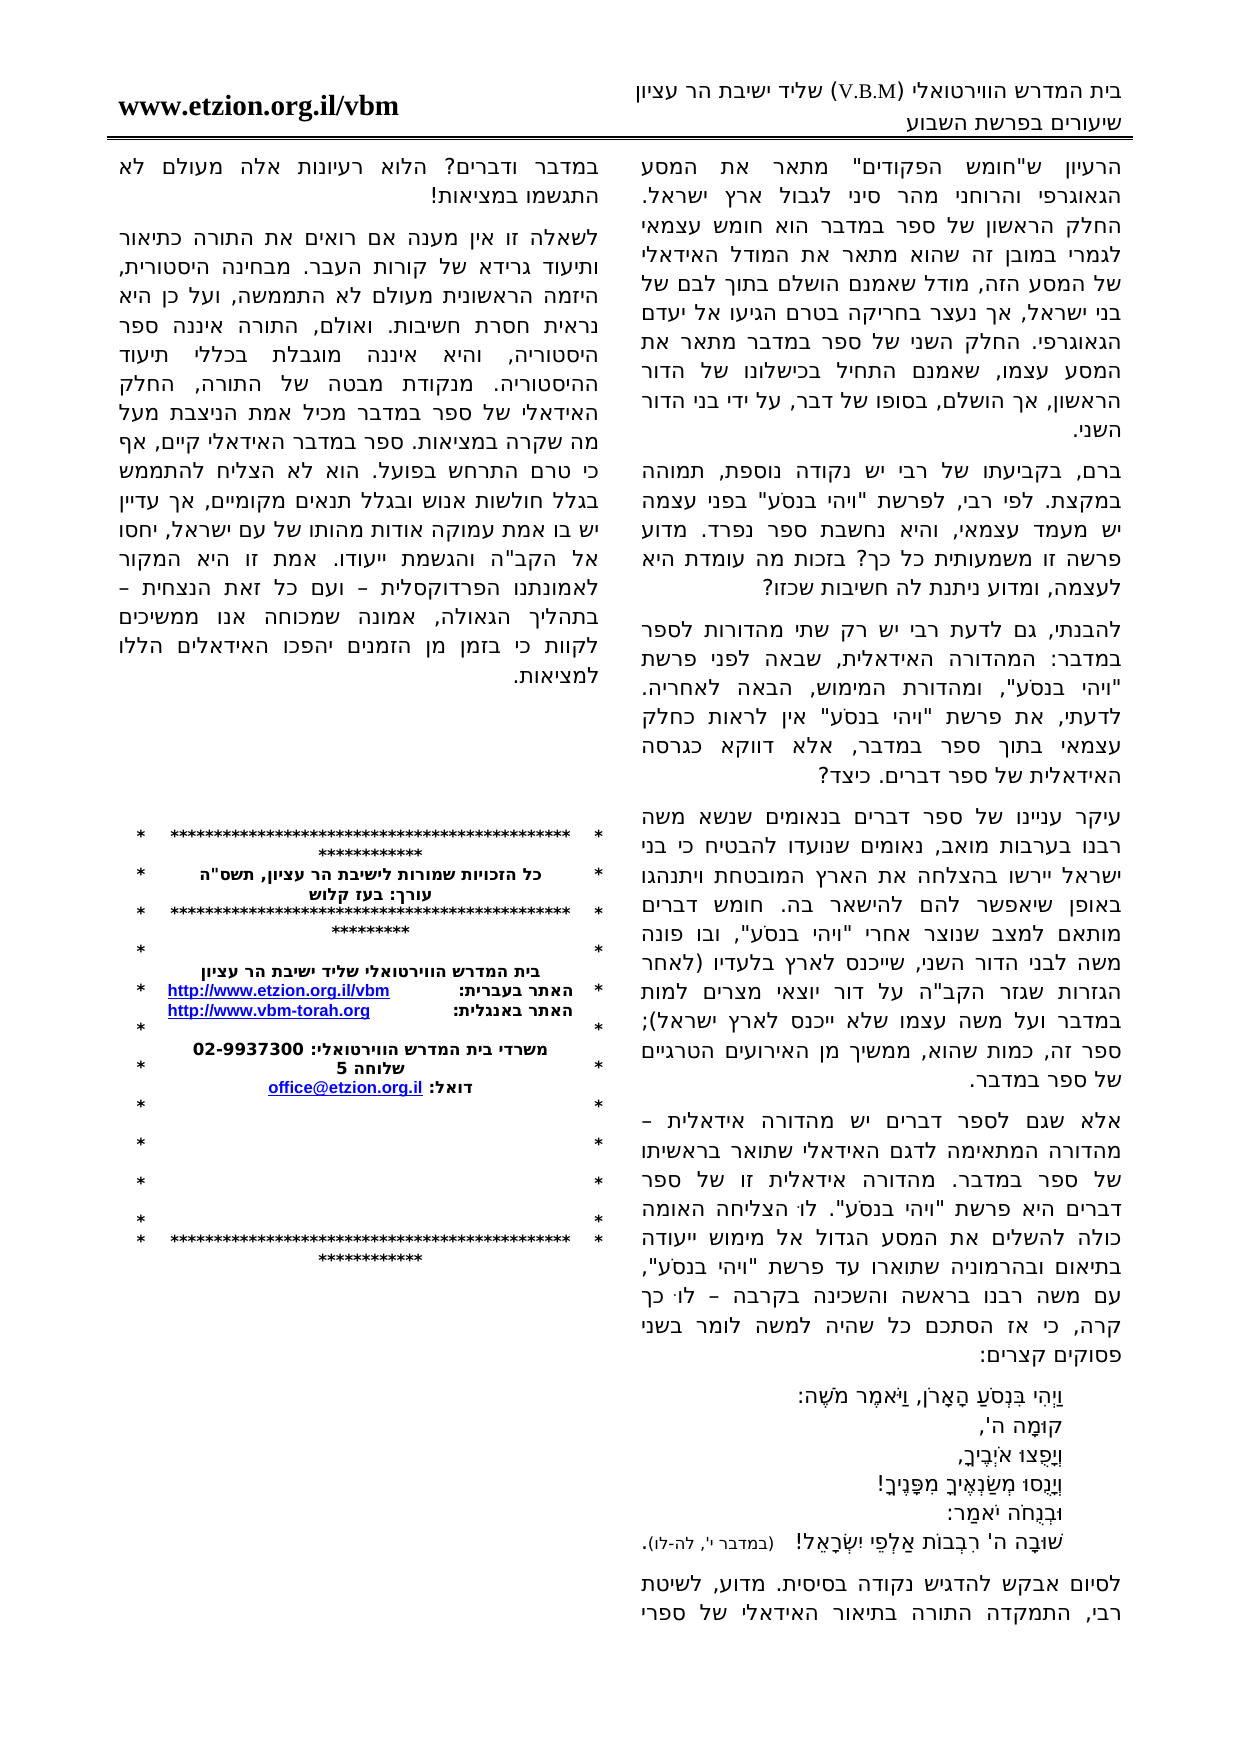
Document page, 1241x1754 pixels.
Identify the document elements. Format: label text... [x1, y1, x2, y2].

text לשאלה זו אין מענה אם רואים את התורה כתיאור ותיעוד גרידא של קורות העבר. מבחינה היסטורית, היזמה הראשונית מעולם לא התממשה, ועל כן היא נראית חסרת חשיבות. ואולם, התורה איננה ספר היסטוריה, והיא איננה מוגבלת בכללי תיעוד ההיסטוריה. מנקודת מבטה של התורה, החלק האידאלי של ספר במדבר מכיל אמת הניצבת מעל מה שקרה במציאות. ספר במדבר האידאלי קיים, אף כי טרם התרחש בפועל. הוא לא הצליח להתממש בגלל חולשות אנוש ובגלל תנאים מקומיים, אך עדיין יש בו אמת עמוקה אודות מהותו של עם ישראל, יחסו אל הקב"ה והגשמת ייעודו. אמת זו היא המקור לאמונתנו הפרדוקסלית – ועם כל זאת הנצחית – בתהליך הגאולה, אמונה שמכוחה אנו ממשיכים לקוות כי בזמן מן הזמנים יהפכו האידאלים הללו למציאות. [118, 222, 599, 689]
table_cell * [585, 1231, 614, 1270]
text אלא שגם לספר דברים יש מהדורה אידאלית – מהדורה המתאימה לדגם האידאלי שתואר בראשיתו של ספר במדבר. מהדורה אידאלית זו של ספר דברים היא פרשת "ויהי בנסֹע". לוּ הצליחה האומה כולה להשלים את המסע הגדול אל מימוש ייעודה בתיאום ובהרמוניה שתוארו עד פרשת "ויהי בנסֹע", עם משה רבנו בראשה והשכינה בקרבה – לוּ כך קרה, כי אז הסתכם כל שהיה למשה לומר בשני פסוקים קצרים: [641, 1106, 1122, 1368]
table_cell * [127, 1231, 156, 1270]
table_header ********************************************************** [156, 826, 585, 865]
text וַיְהִי בִּנְסֹעַ הָאָרֹן, וַיֹּאמֶר מֹשֶׁה: קוּמָה ה', וְיָפֻצוּ אֹיְבֶיךָ, וְיָנֻסוּ מְשַׂנְאֶיךָ מִפָּנֶיךָ! וּבְנֻחֹה יֹאמַר: שׁוּבָה ה' רִבְבוֹת אַלְפֵי יִשְׂרָאֵל! (במדבר י', לה-לו). [641, 1381, 1063, 1556]
text עיקר עניינו של ספר דברים בנאומים שנשא משה רבנו בערבות מואב, נאומים שנועדו להבטיח כי בני ישראל יירשו בהצלחה את הארץ המובטחת ויתנהגו באופן שיאפשר להם להישאר בה. חומש דברים מותאם למצב שנוצר אחרי "ויהי בנסֹע", ובו פונה משה לבני הדור השני, שייכנס לארץ בלעדיו (לאחר הגזרות שגזר הקב"ה על דור יוצאי מצרים למות במדבר ועל משה עצמו שלא ייכנס לארץ ישראל); ספר זה, כמות שהוא, ממשיך מן האירועים הטרגיים של ספר במדבר. [641, 801, 1122, 1093]
text לסיום אבקש להדגיש נקודה בסיסית. מדוע, לשיטת רבי, התמקדה התורה בתיאור האידאלי של ספרי במדבר ודברים? הלוא רעיונות אלה מעולם לא התגשמו במציאות! [118, 151, 599, 210]
table_cell * * * * * * * * * * [127, 865, 156, 1231]
text ברם, בקביעתו של רבי יש נקודה נוספת, תמוהה במקצת. לפי רבי, לפרשת "ויהי בנסֹע" בפני עצמה יש מעמד עצמאי, והיא נחשבת ספר נפרד. מדוע פרשה זו משמעותית כל כך? בזכות מה עומדת היא לעצמה, ומדוע ניתנת לה חשיבות שכזו? [641, 456, 1122, 601]
text לסיום אבקש להדגיש נקודה בסיסית. מדוע, לשיטת רבי, התמקדה התורה בתיאור האידאלי של ספרי במדבר ודברים? הלוא רעיונות אלה מעולם לא התגשמו במציאות! [641, 1568, 1122, 1626]
text להבנתי, גם לדעת רבי יש רק שתי מהדורות לספר במדבר: המהדורה האידאלית, שבאה לפני פרשת "ויהי בנסֹע", ומהדורת המימוש, הבאה לאחריה. לדעתי, את פרשת "ויהי בנסֹע" אין לראות כחלק עצמאי בתוך ספר במדבר, אלא דווקא כגרסה האידאלית של ספר דברים. כיצד? [641, 614, 1122, 789]
table_cell כל הזכויות שמורות לישיבת הר עציון, תשס"ה עורך: בעז קלוש ******************************************************* בית המדרש הווירטואלי שליד ישיבת הר עציון האתר בעברית: http://www.etzion.org.il/vbm האתר באנגלית: http://www.vbm-torah.org משרדי בית המדרש הווירטואלי: 02-9937300 שלוחה 5 דואל: office@etzion.org.il [156, 865, 585, 1231]
table_cell ********************************************************** [156, 1231, 585, 1270]
table_header * [585, 826, 614, 865]
table_header * [127, 826, 156, 865]
table_cell * * * * * * * * * * [585, 865, 614, 1231]
